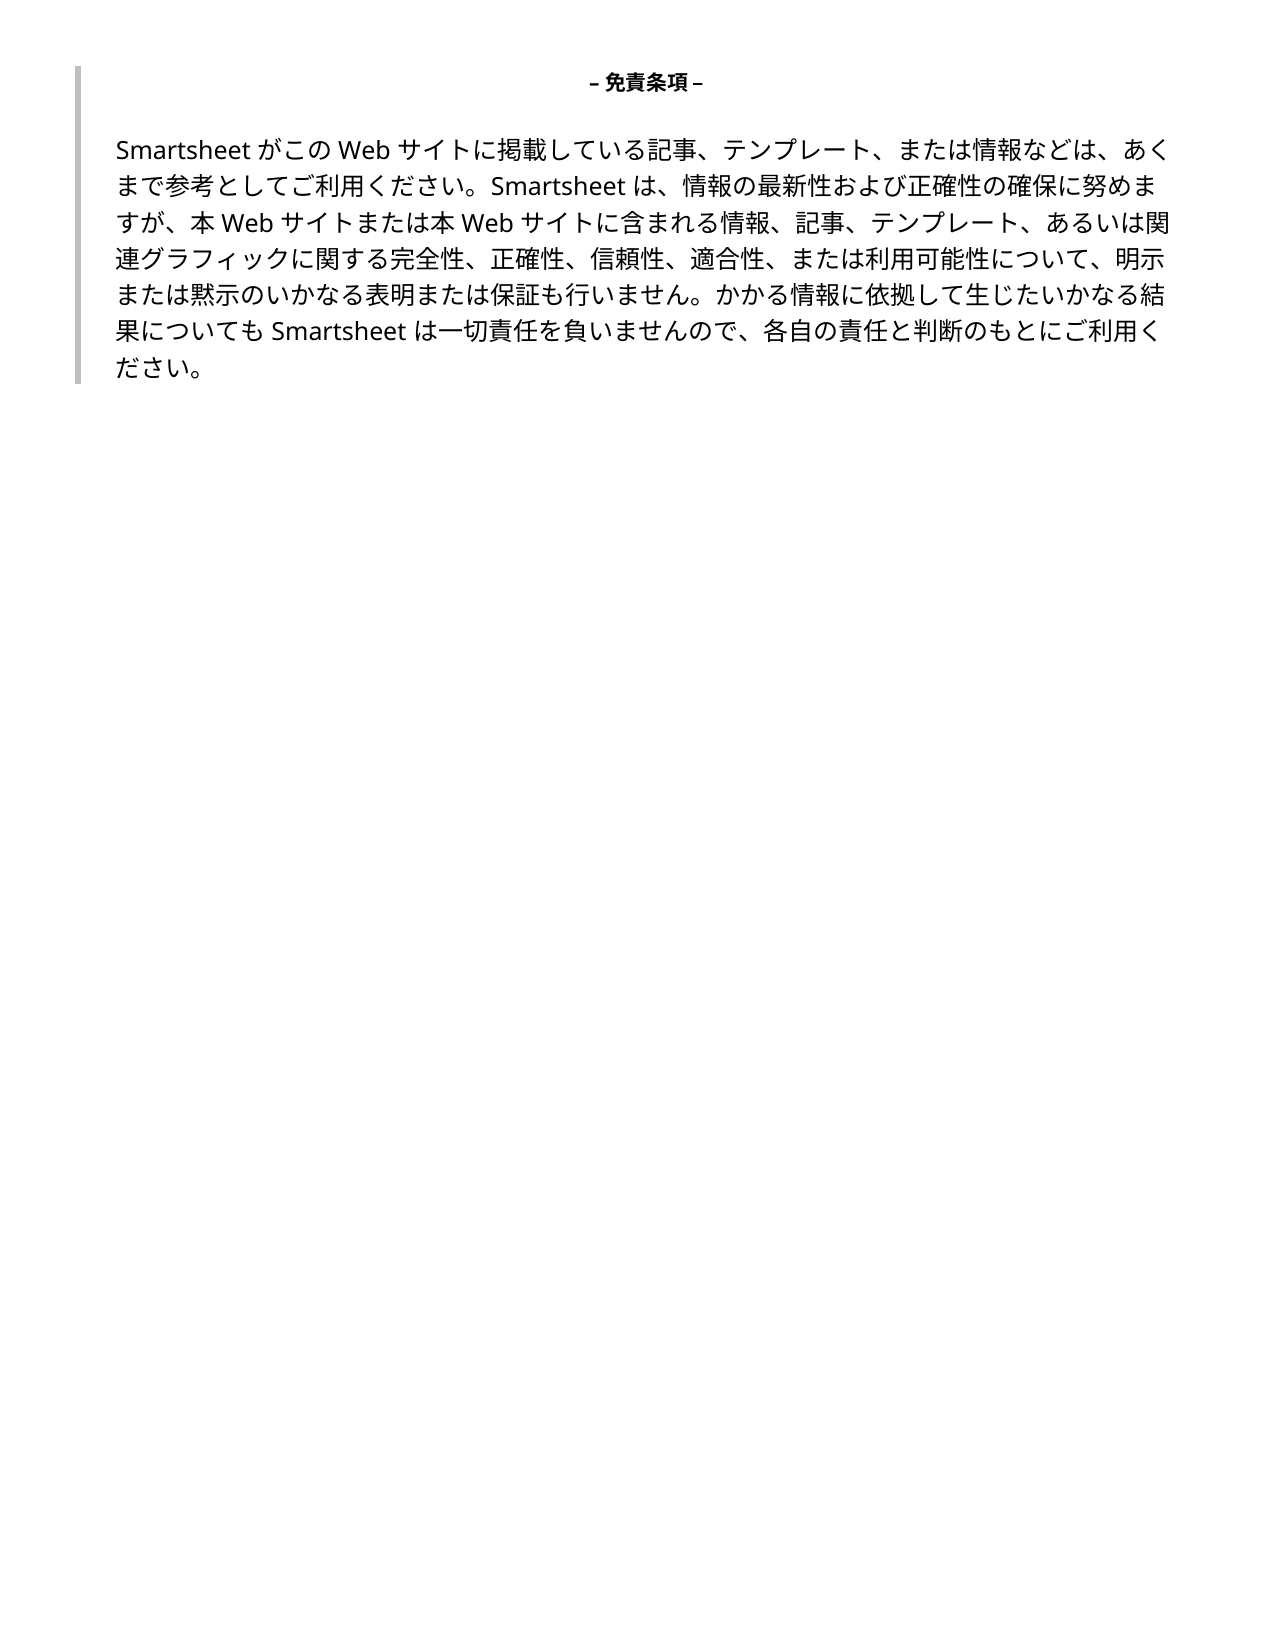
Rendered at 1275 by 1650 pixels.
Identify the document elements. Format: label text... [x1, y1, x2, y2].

table_header – 免責条項 – Smartsheet がこの Web サイトに掲載している記事、テンプレート、または情報などは、あくまで参考としてご利用ください。Smartsheet は、情報の最新性および正確性の確保に努めますが、本 Web サイトまたは本 Web サイトに含まれる情報、記事、テンプレート、あるいは関連グラフィックに関する完全性、正確性、信頼性、適合性、または利用可能性について、明示または黙示のいかなる表明または保証も行いません。かかる情報に依拠して生じたいかなる結果についても Smartsheet は一切責任を負いませんので、各自の責任と判断のもとにご利用ください。 [81, 66, 1189, 384]
